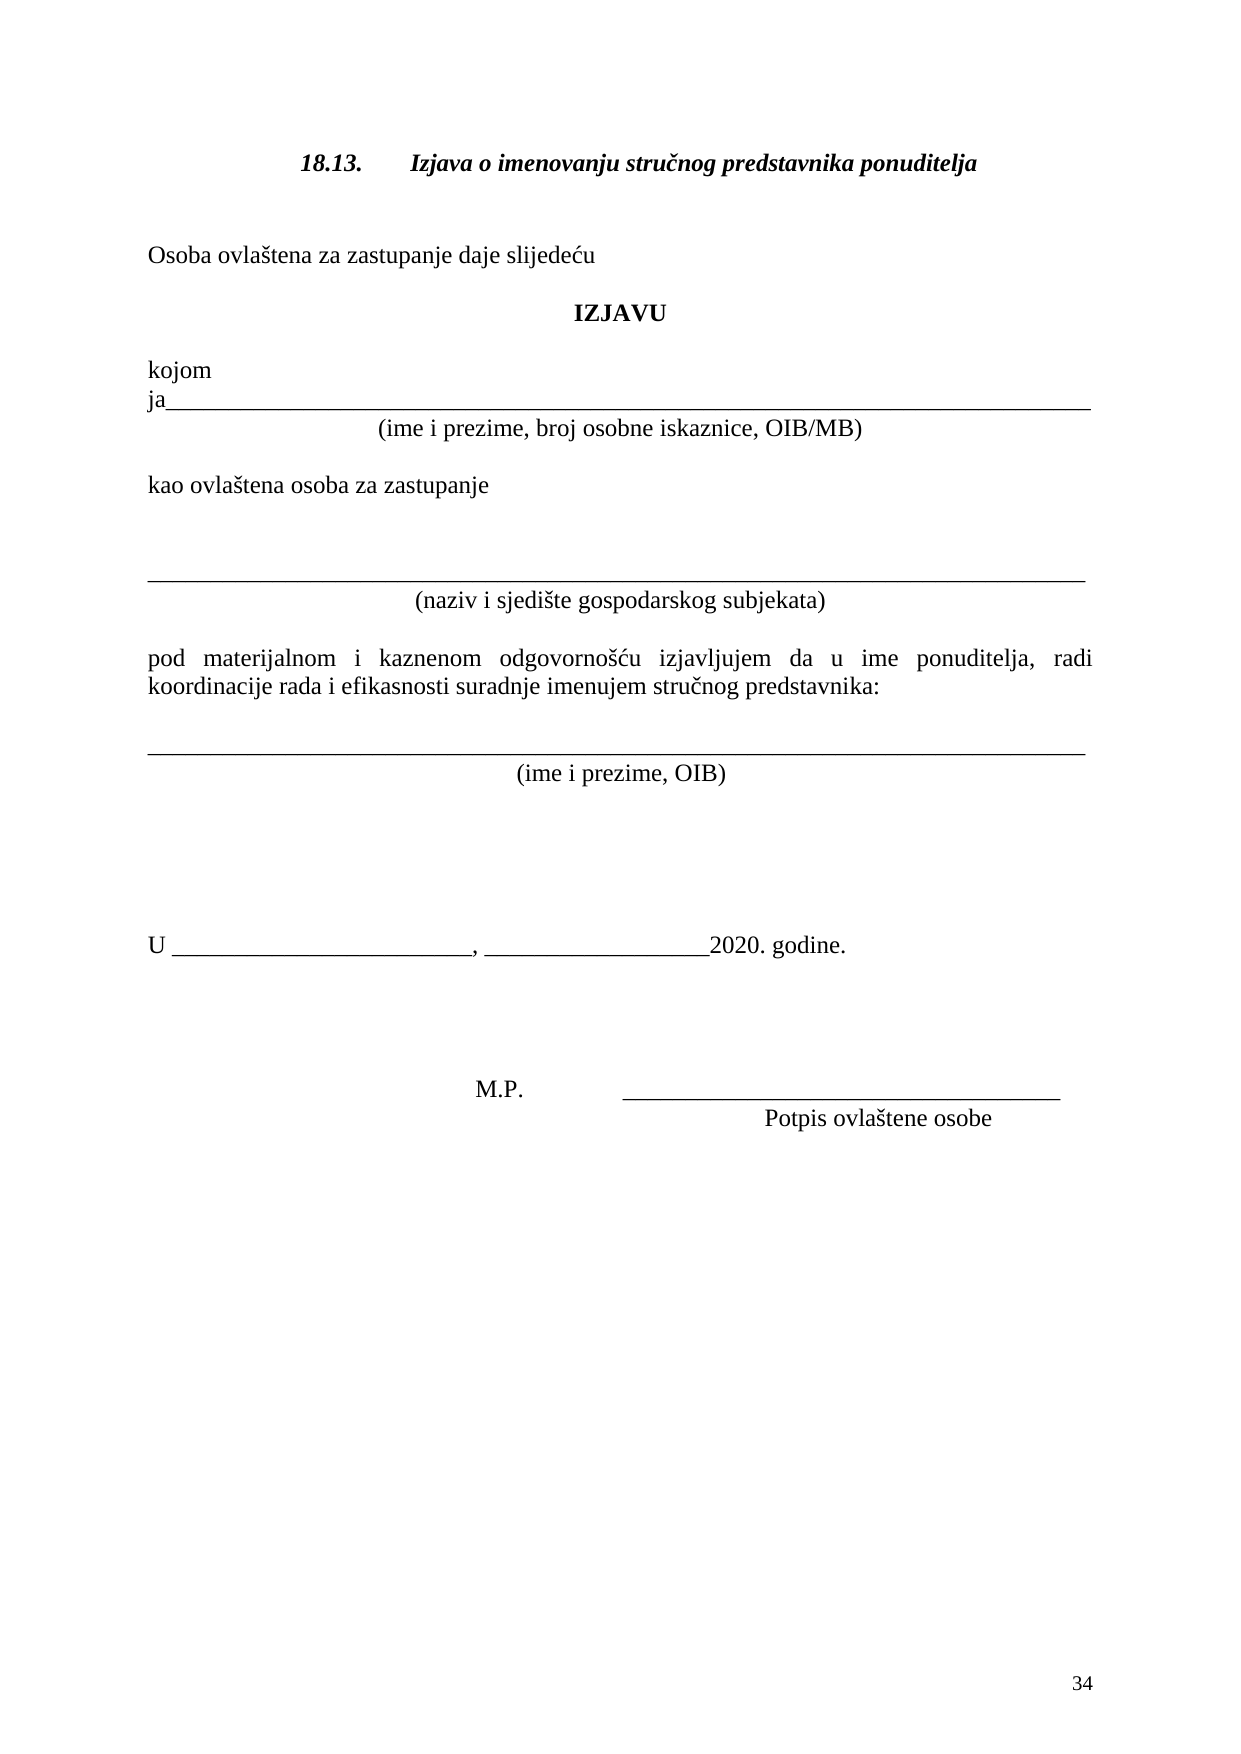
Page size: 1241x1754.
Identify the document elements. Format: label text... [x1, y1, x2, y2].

text (naziv i sjedište gospodarskog subjekata) [148, 585, 1092, 614]
text ___________________________________________________________________________ [148, 556, 1092, 585]
text (ime i prezime, broj osobne iskaznice, OIB/MB) [148, 413, 1092, 441]
text IZJAVU [148, 298, 1092, 326]
text pod materijalnom i kaznenom odgovornošću izjavljujem da u ime ponuditelja, radi koordinacije rada i efikasnosti suradnje imenujem stručnog predstavnika: [148, 643, 1092, 700]
text Osoba ovlaštena za zastupanje daje slijedeću [148, 240, 1092, 269]
text M.P. ___________________________________ [148, 1074, 1092, 1103]
text U ________________________, __________________2020. godine. [148, 930, 1092, 959]
text Potpis ovlaštene osobe [590, 1103, 1092, 1131]
text (ime i prezime, OIB) [148, 758, 1092, 786]
text kao ovlaštena osoba za zastupanje [148, 470, 1092, 499]
text kojom ja__________________________________________________________________________ [148, 355, 1092, 413]
text ___________________________________________________________________________ [148, 729, 1092, 758]
subtitle Izjava o imenovanju stručnog predstavnika ponuditelja [185, 148, 1092, 176]
